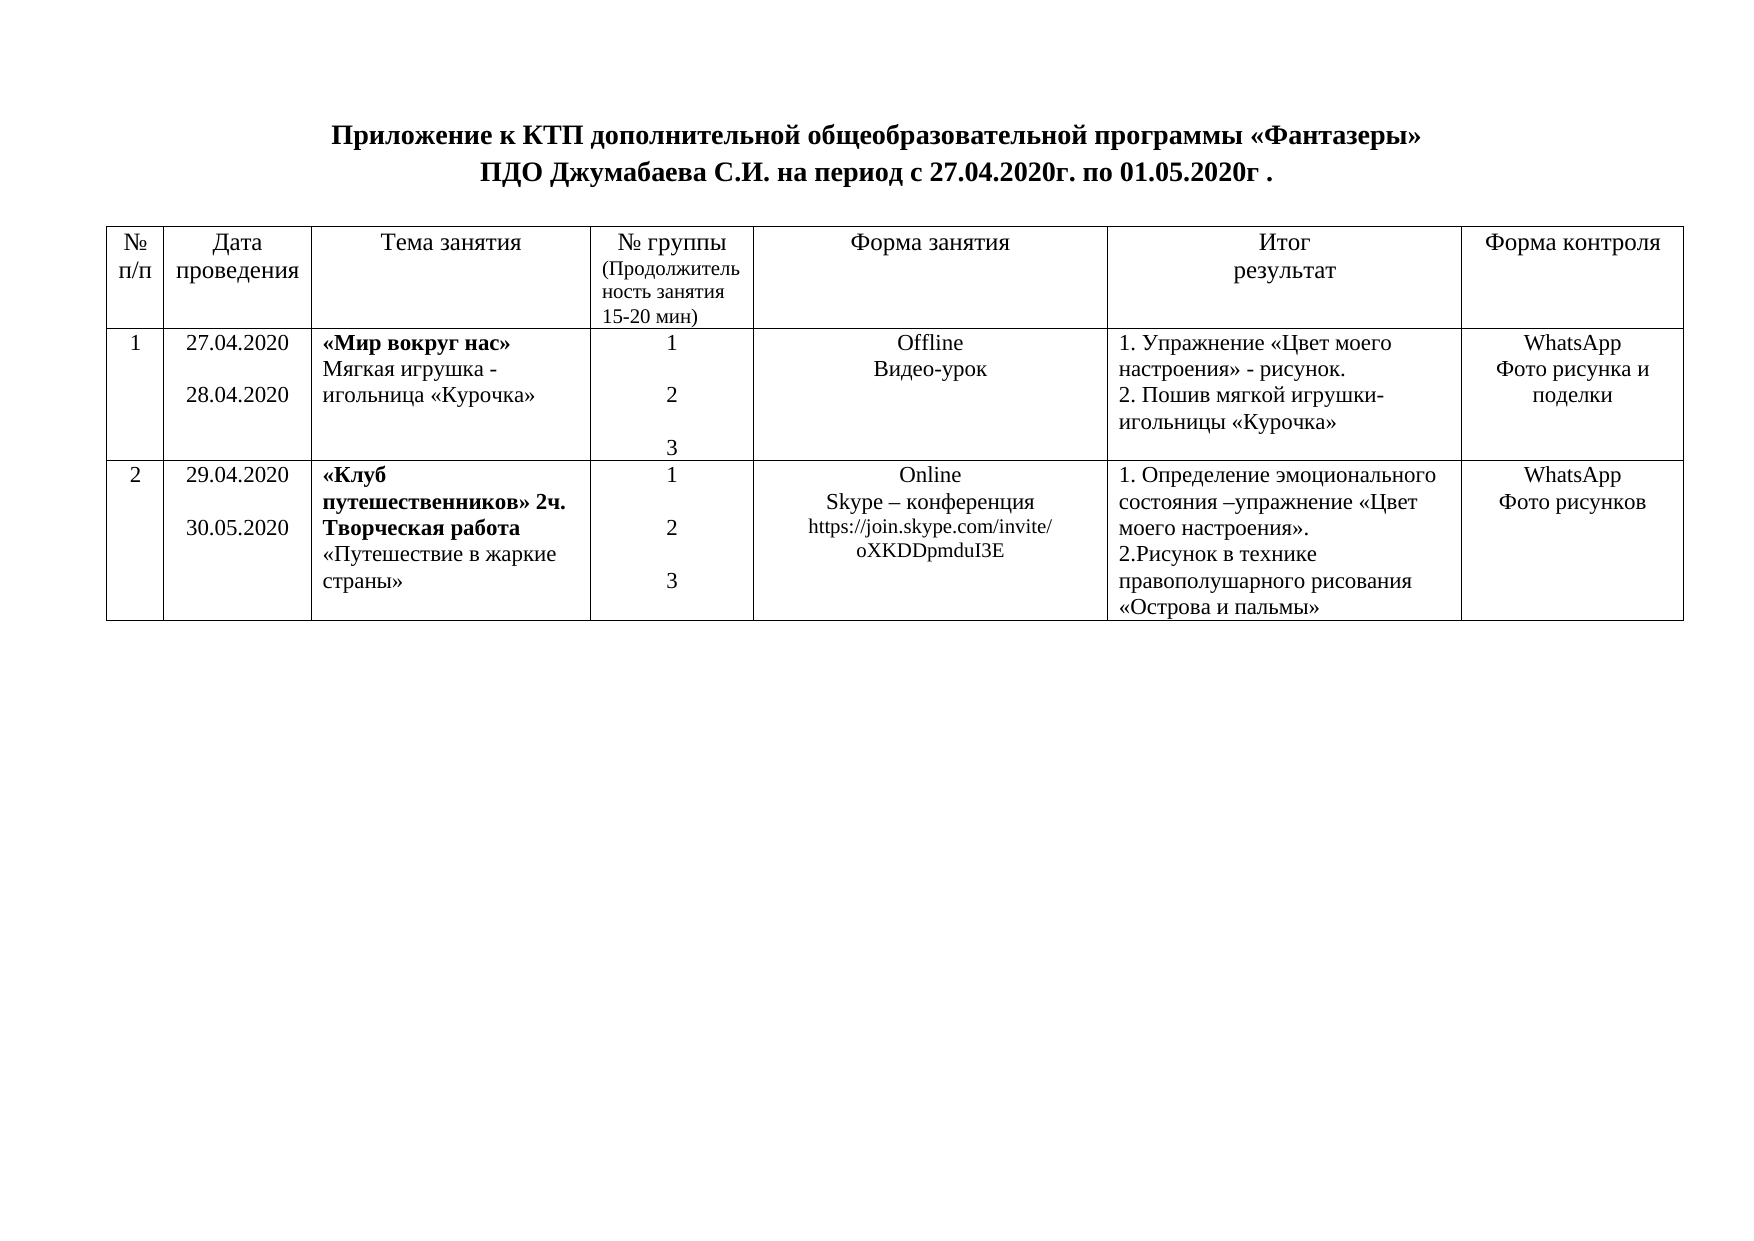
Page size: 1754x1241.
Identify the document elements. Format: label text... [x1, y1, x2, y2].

table_header № п/п [107, 227, 163, 328]
table_header № группы (Продолжительность занятия 15-20 мин) [591, 227, 753, 328]
table_cell 1. Упражнение «Цвет моего настроения» - рисунок. 2. Пошив мягкой игрушки- игольницы «Курочка» [1108, 329, 1461, 460]
table_cell 1 2 3 [591, 461, 753, 619]
table_cell 1. Определение эмоционального состояния –упражнение «Цвет моего настроения». 2.Рисунок в технике правополушарного рисования «Острова и пальмы» [1108, 461, 1461, 619]
table_cell 1 2 3 [591, 329, 753, 460]
table_header Форма контроля [1462, 227, 1683, 328]
table_cell WhatsApp Фото рисунков [1462, 461, 1683, 619]
table_cell 27.04.2020 28.04.2020 [164, 329, 311, 460]
table_header Итог результат [1108, 227, 1461, 328]
table_cell WhatsApp Фото рисунка и поделки [1462, 329, 1683, 460]
table_cell «Клуб путешественников» 2ч. Творческая работа «Путешествие в жаркие страны» [312, 461, 590, 619]
text ПДО Джумабаева С.И. на период с 27.04.2020г. по 01.05.2020г . [118, 155, 1636, 188]
table_header Форма занятия [754, 227, 1107, 328]
table_cell «Мир вокруг нас» Мягкая игрушка -игольница «Курочка» [312, 329, 590, 460]
table_cell 29.04.2020 30.05.2020 [164, 461, 311, 619]
table_cell 2 [107, 461, 163, 619]
text Приложение к КТП дополнительной общеобразовательной программы «Фантазеры» [118, 118, 1636, 151]
table_cell Online Skype – конференция https://join.skype.com/invite/oXKDDpmduI3E [754, 461, 1107, 619]
table_header Тема занятия [312, 227, 590, 328]
table_cell 1 [107, 329, 163, 460]
table_cell Offline Видео-урок [754, 329, 1107, 460]
table_header Дата проведения [164, 227, 311, 328]
